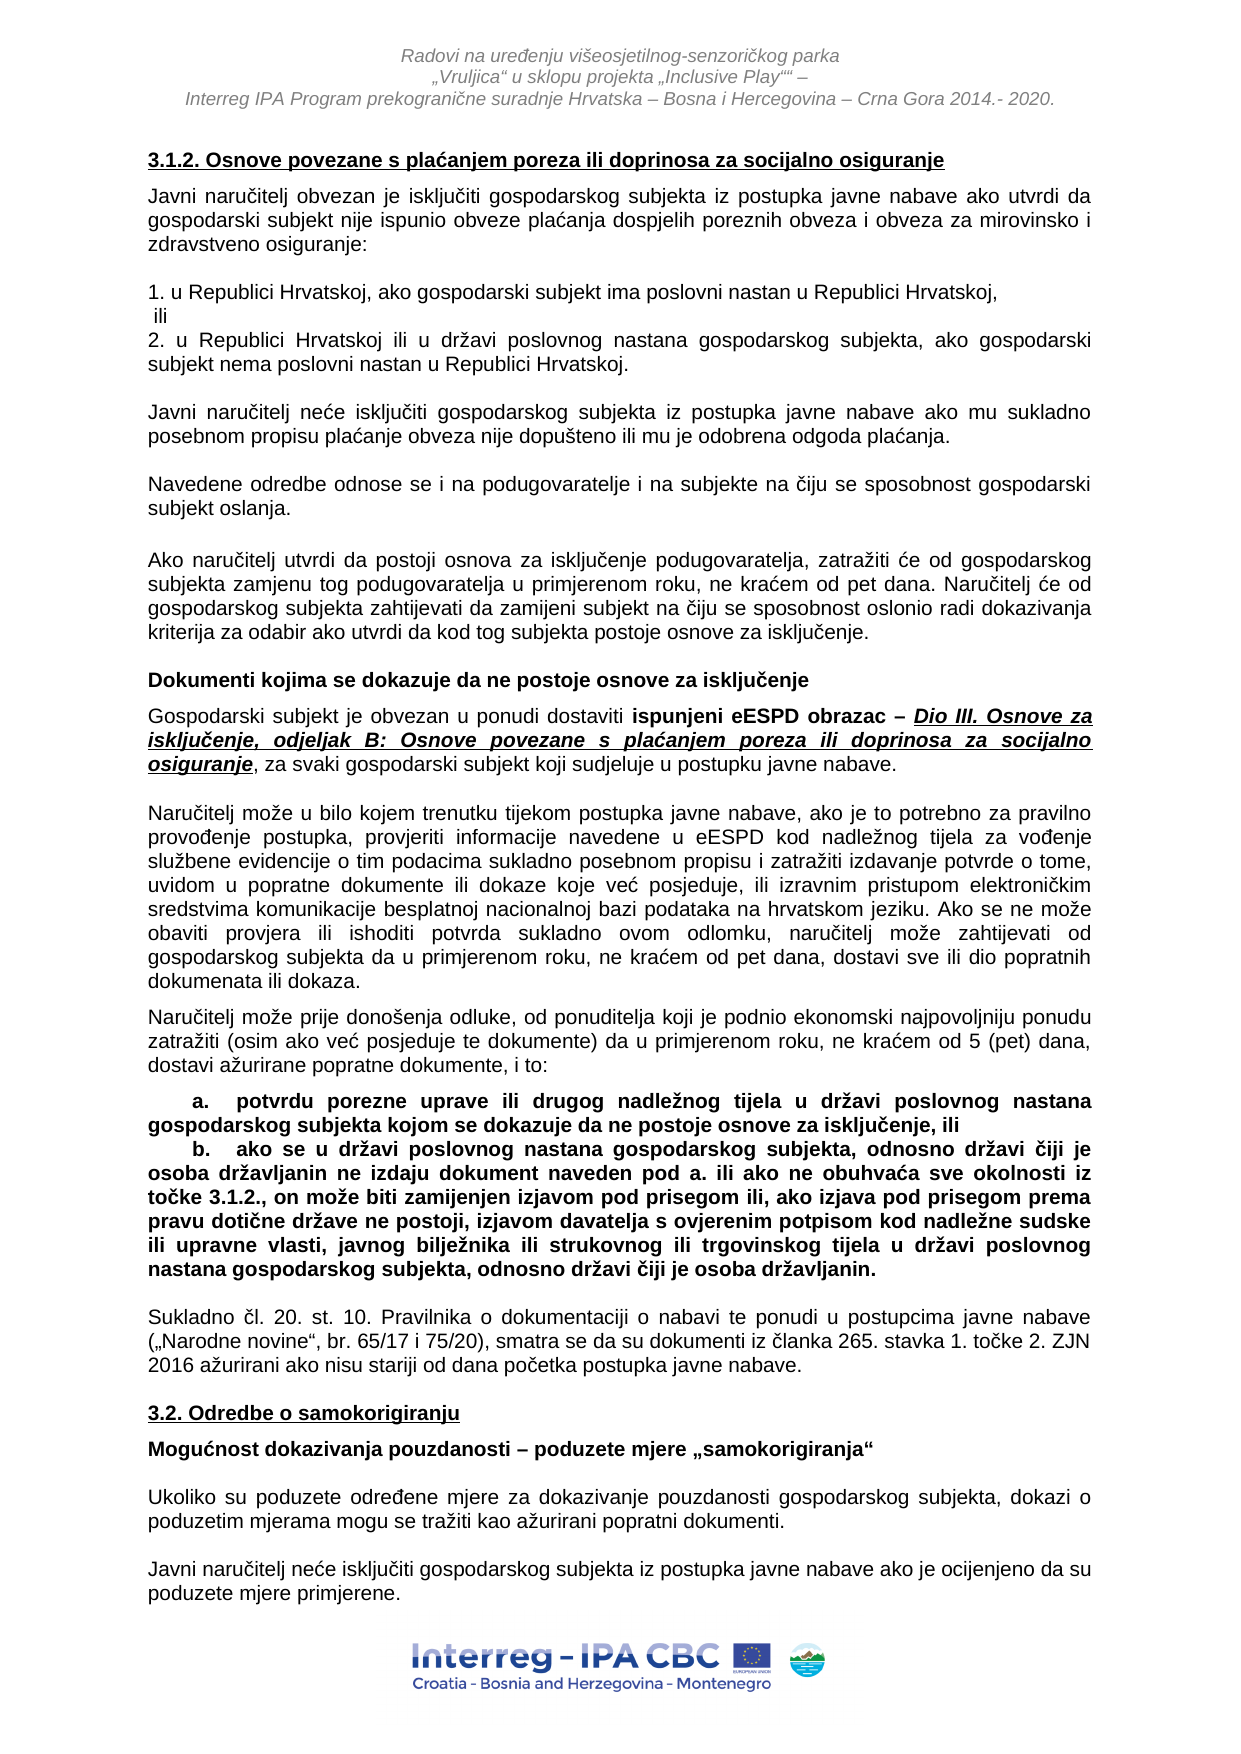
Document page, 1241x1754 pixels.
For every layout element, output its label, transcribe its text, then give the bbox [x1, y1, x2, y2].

text 3.2. Odredbe o samokorigiranju [148, 1401, 1093, 1425]
text Mogućnost dokazivanja pouzdanosti – poduzete mjere „samokorigiranja“ [148, 1437, 1093, 1461]
text 3.1.2. Osnove povezane s plaćanjem poreza ili doprinosa za socijalno osiguranje [148, 148, 1093, 172]
text 2. u Republici Hrvatskoj ili u državi poslovnog nastana gospodarskog subjekta, ako gospodarski subjekt nema poslovni nastan u Republici Hrvatskoj. [148, 328, 1093, 376]
text Ako naručitelj utvrdi da postoji osnova za isključenje podugovaratelja, zatražiti će od gospodarskog subjekta zamjenu tog podugovaratelja u primjerenom roku, ne kraćem od pet dana. Naručitelj će od gospodarskog subjekta zahtijevati da zamijeni subjekt na čiju se sposobnost oslonio radi dokazivanja kriterija za odabir ako utvrdi da kod tog subjekta postoje osnove za isključenje. [148, 548, 1093, 644]
text Naručitelj može u bilo kojem trenutku tijekom postupka javne nabave, ako je to potrebno za pravilno provođenje postupka, provjeriti informacije navedene u eESPD kod nadležnog tijela za vođenje službene evidencije o tim podacima sukladno posebnom propisu i zatražiti izdavanje potvrde o tome, uvidom u popratne dokumente ili dokaze koje već posjeduje, ili izravnim pristupom elektroničkim sredstvima komunikacije besplatnoj nacionalnoj bazi podataka na hrvatskom jeziku. Ako se ne može obaviti provjera ili ishoditi potvrda sukladno ovom odlomku, naručitelj može zahtijevati od gospodarskog subjekta da u primjerenom roku, ne kraćem od pet dana, dostavi sve ili dio popratnih dokumenata ili dokaza. [148, 801, 1093, 992]
text Navedene odredbe odnose se i na podugovaratelje i na subjekte na čiju se sposobnost gospodarski subjekt oslanja. [148, 472, 1093, 519]
text b. ako se u državi poslovnog nastana gospodarskog subjekta, odnosno državi čiji je osoba državljanin ne izdaju dokument naveden pod a. ili ako ne obuhvaća sve okolnosti iz točke 3.1.2., on može biti zamijenjen izjavom pod prisegom ili, ako izjava pod prisegom prema pravu dotične države ne postoji, izjavom davatelja s ovjerenim potpisom kod nadležne sudske ili upravne vlasti, javnog bilježnika ili strukovnog ili trgovinskog tijela u državi poslovnog nastana gospodarskog subjekta, odnosno državi čiji je osoba državljanin. [148, 1137, 1093, 1281]
text ili [148, 304, 1093, 328]
text Javni naručitelj neće isključiti gospodarskog subjekta iz postupka javne nabave ako mu sukladno posebnom propisu plaćanje obveza nije dopušteno ili mu je odobrena odgoda plaćanja. [148, 400, 1093, 448]
text Gospodarski subjekt je obvezan u ponudi dostaviti ispunjeni eESPD obrazac – Dio III. Osnove za isključenje, odjeljak B: Osnove povezane s plaćanjem poreza ili doprinosa za socijalno osiguranje, za svaki gospodarski subjekt koji sudjeluje u postupku javne nabave. [148, 704, 1093, 749]
text 1. u Republici Hrvatskoj, ako gospodarski subjekt ima poslovni nastan u Republici Hrvatskoj, [148, 280, 1093, 304]
text Gospodarski subjekt je obvezan u ponudi dostaviti ispunjeni eESPD obrazac – Dio III. Osnove za isključenje, odjeljak B: Osnove povezane s plaćanjem poreza ili doprinosa za socijalno osiguranje, za svaki gospodarski subjekt koji sudjeluje u postupku javne nabave. [148, 750, 1093, 776]
text Naručitelj može prije donošenja odluke, od ponuditelja koji je podnio ekonomski najpovoljniju ponudu zatražiti (osim ako već posjeduje te dokumente) da u primjerenom roku, ne kraćem od 5 (pet) dana, dostavi ažurirane popratne dokumente, i to: [148, 1005, 1093, 1077]
text Sukladno čl. 20. st. 10. Pravilnika o dokumentaciji o nabavi te ponudi u postupcima javne nabave („Narodne novine“, br. 65/17 i 75/20), smatra se da su dokumenti iz članka 265. stavka 1. točke 2. ZJN 2016 ažurirani ako nisu stariji od dana početka postupka javne nabave. [148, 1305, 1093, 1377]
text a. potvrdu porezne uprave ili drugog nadležnog tijela u državi poslovnog nastana gospodarskog subjekta kojom se dokazuje da ne postoje osnove za isključenje, ili [148, 1089, 1093, 1137]
text Ukoliko su poduzete određene mjere za dokazivanje pouzdanosti gospodarskog subjekta, dokazi o poduzetim mjerama mogu se tražiti kao ažurirani popratni dokumenti. [148, 1485, 1093, 1533]
text Javni naručitelj neće isključiti gospodarskog subjekta iz postupka javne nabave ako je ocijenjeno da su poduzete mjere primjerene. [148, 1557, 1093, 1605]
text Javni naručitelj obvezan je isključiti gospodarskog subjekta iz postupka javne nabave ako utvrdi da gospodarski subjekt nije ispunio obveze plaćanja dospjelih poreznih obveza i obveza za mirovinsko i zdravstveno osiguranje: [148, 184, 1093, 256]
text Dokumenti kojima se dokazuje da ne postoje osnove za isključenje [148, 668, 1093, 692]
picture [376, 1610, 865, 1725]
